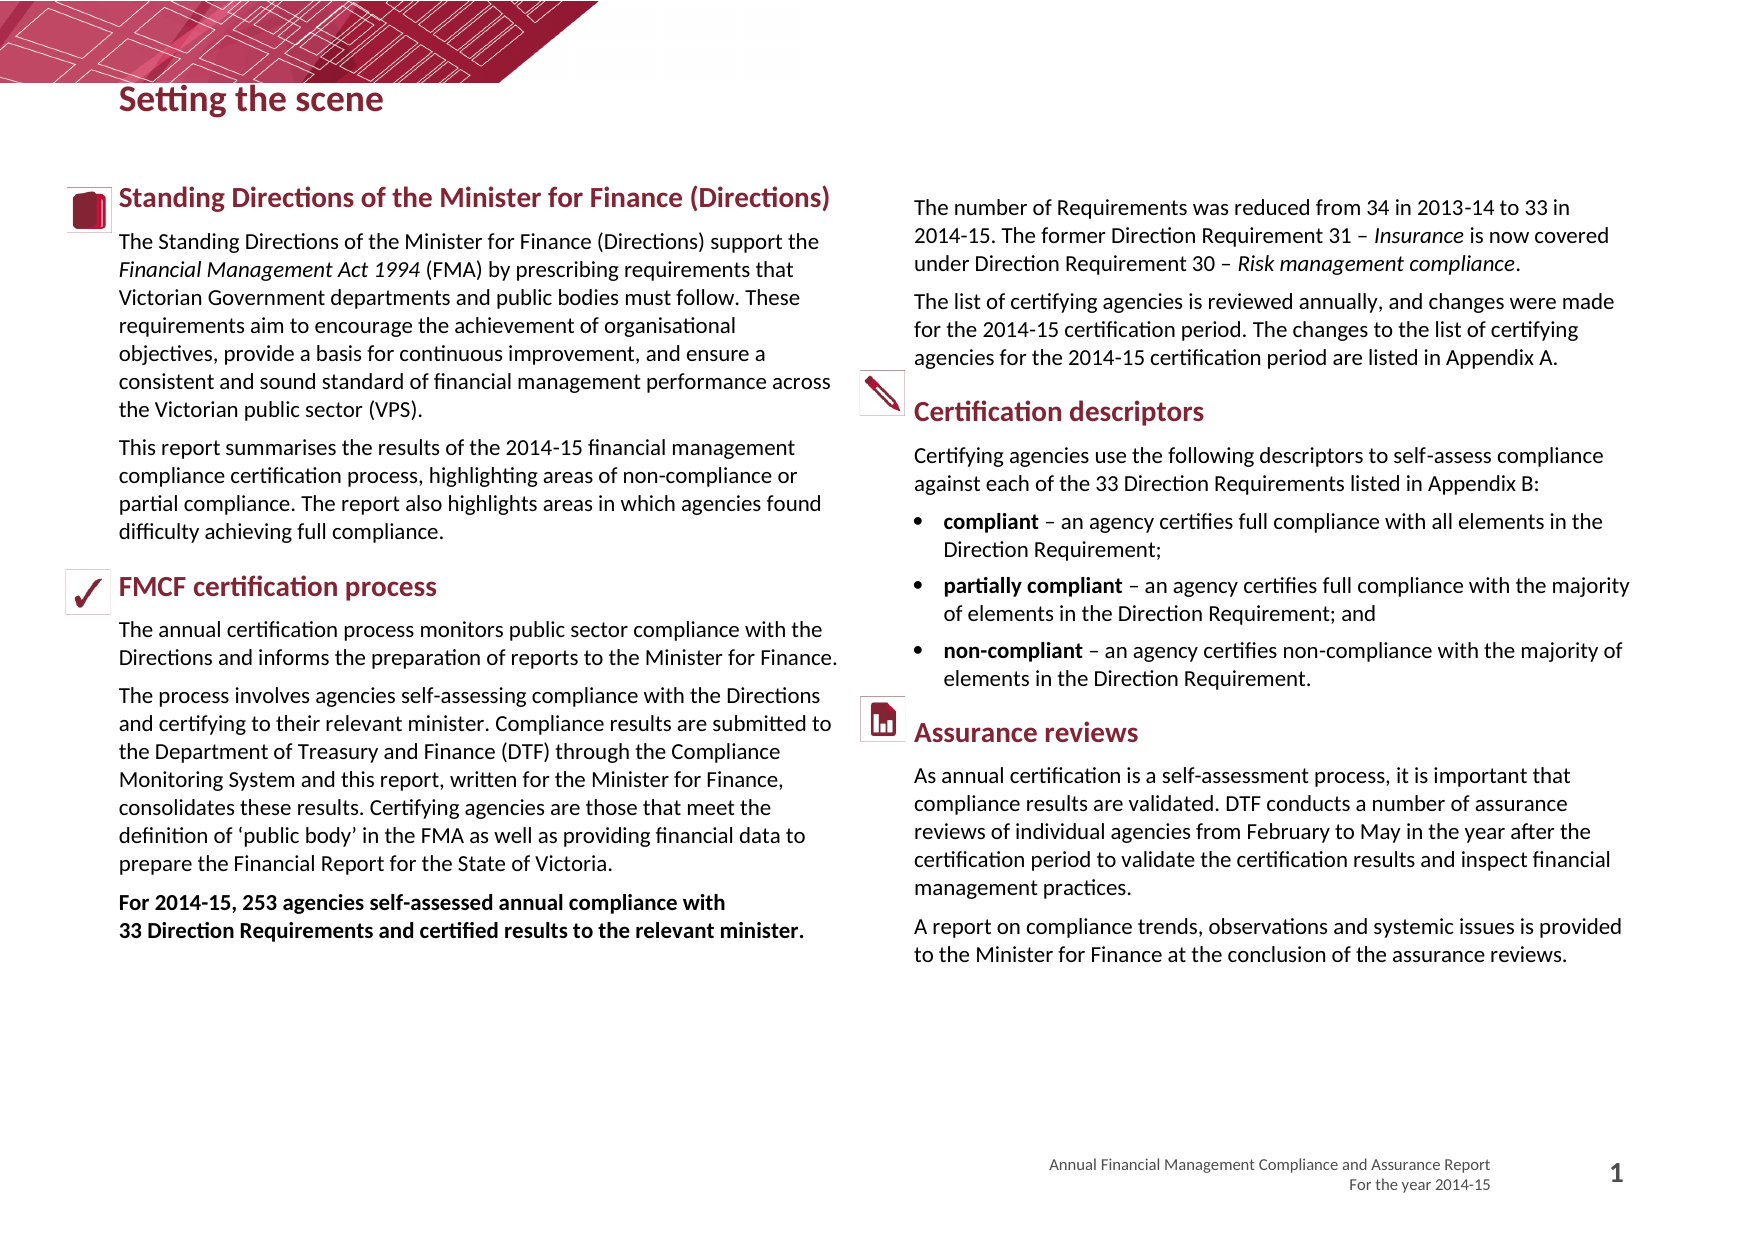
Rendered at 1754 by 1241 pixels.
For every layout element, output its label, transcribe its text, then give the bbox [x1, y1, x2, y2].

text As annual certification is a self-assessment process, it is important that compliance results are validated. DTF conducts a number of assurance reviews of individual agencies from February to May in the year after the certification period to validate the certification results and inspect financial management practices. [914, 761, 1635, 902]
picture [860, 696, 906, 742]
text The annual certification process monitors public sector compliance with the Directions and informs the preparation of reports to the Minister for Finance. [118, 615, 840, 671]
text non-compliant – an agency certifies non-compliance with the majority of elements in the Direction Requirement. [914, 636, 1635, 692]
text The number of Requirements was reduced from 34 in 2013-14 to 33 in 2014-15. The former Direction Requirement 31 – Insurance is now covered under Direction Requirement 30 – Risk management compliance. [914, 193, 1635, 277]
text The Standing Directions of the Minister for Finance (Directions) support the Financial Management Act 1994 (FMA) by prescribing requirements that Victorian Government departments and public bodies must follow. These requirements aim to encourage the achievement of organisational objectives, provide a basis for continuous improvement, and ensure a consistent and sound standard of financial management performance across the Victorian public sector (VPS). [118, 227, 840, 423]
picture [0, 1, 807, 83]
subtitle Assurance reviews [914, 717, 1635, 749]
text compliant – an agency certifies full compliance with all elements in the Direction Requirement; [914, 507, 1635, 563]
picture [859, 370, 905, 416]
subtitle Setting the scene [118, 78, 840, 120]
subtitle Standing Directions of the Minister for Finance (Directions) [118, 182, 840, 214]
text For 2014-15, 253 agencies self-assessed annual compliance with 33 Direction Requirements and certified results to the relevant minister. [118, 888, 840, 944]
picture [67, 187, 112, 233]
picture [65, 569, 111, 615]
text A report on compliance trends, observations and systemic issues is provided to the Minister for Finance at the conclusion of the assurance reviews. [914, 912, 1635, 968]
text The list of certifying agencies is reviewed annually, and changes were made for the 2014-15 certification period. The changes to the list of certifying agencies for the 2014-15 certification period are listed in Appendix A. [914, 287, 1635, 371]
text This report summarises the results of the 2014-15 financial management compliance certification process, highlighting areas of non-compliance or partial compliance. The report also highlights areas in which agencies found difficulty achieving full compliance. [118, 433, 840, 545]
subtitle FMCF certification process [118, 570, 840, 602]
text The process involves agencies self-assessing compliance with the Directions and certifying to their relevant minister. Compliance results are submitted to the Department of Treasury and Finance (DTF) through the Compliance Monitoring System and this report, written for the Minister for Finance, consolidates these results. Certifying agencies are those that meet the definition of ‘public body’ in the FMA as well as providing financial data to prepare the Financial Report for the State of Victoria. [118, 681, 840, 877]
subtitle Certification descriptors [914, 396, 1635, 428]
text Certifying agencies use the following descriptors to self-assess compliance against each of the 33 Direction Requirements listed in Appendix B: [914, 441, 1635, 497]
text partially compliant – an agency certifies full compliance with the majority of elements in the Direction Requirement; and [914, 572, 1635, 628]
